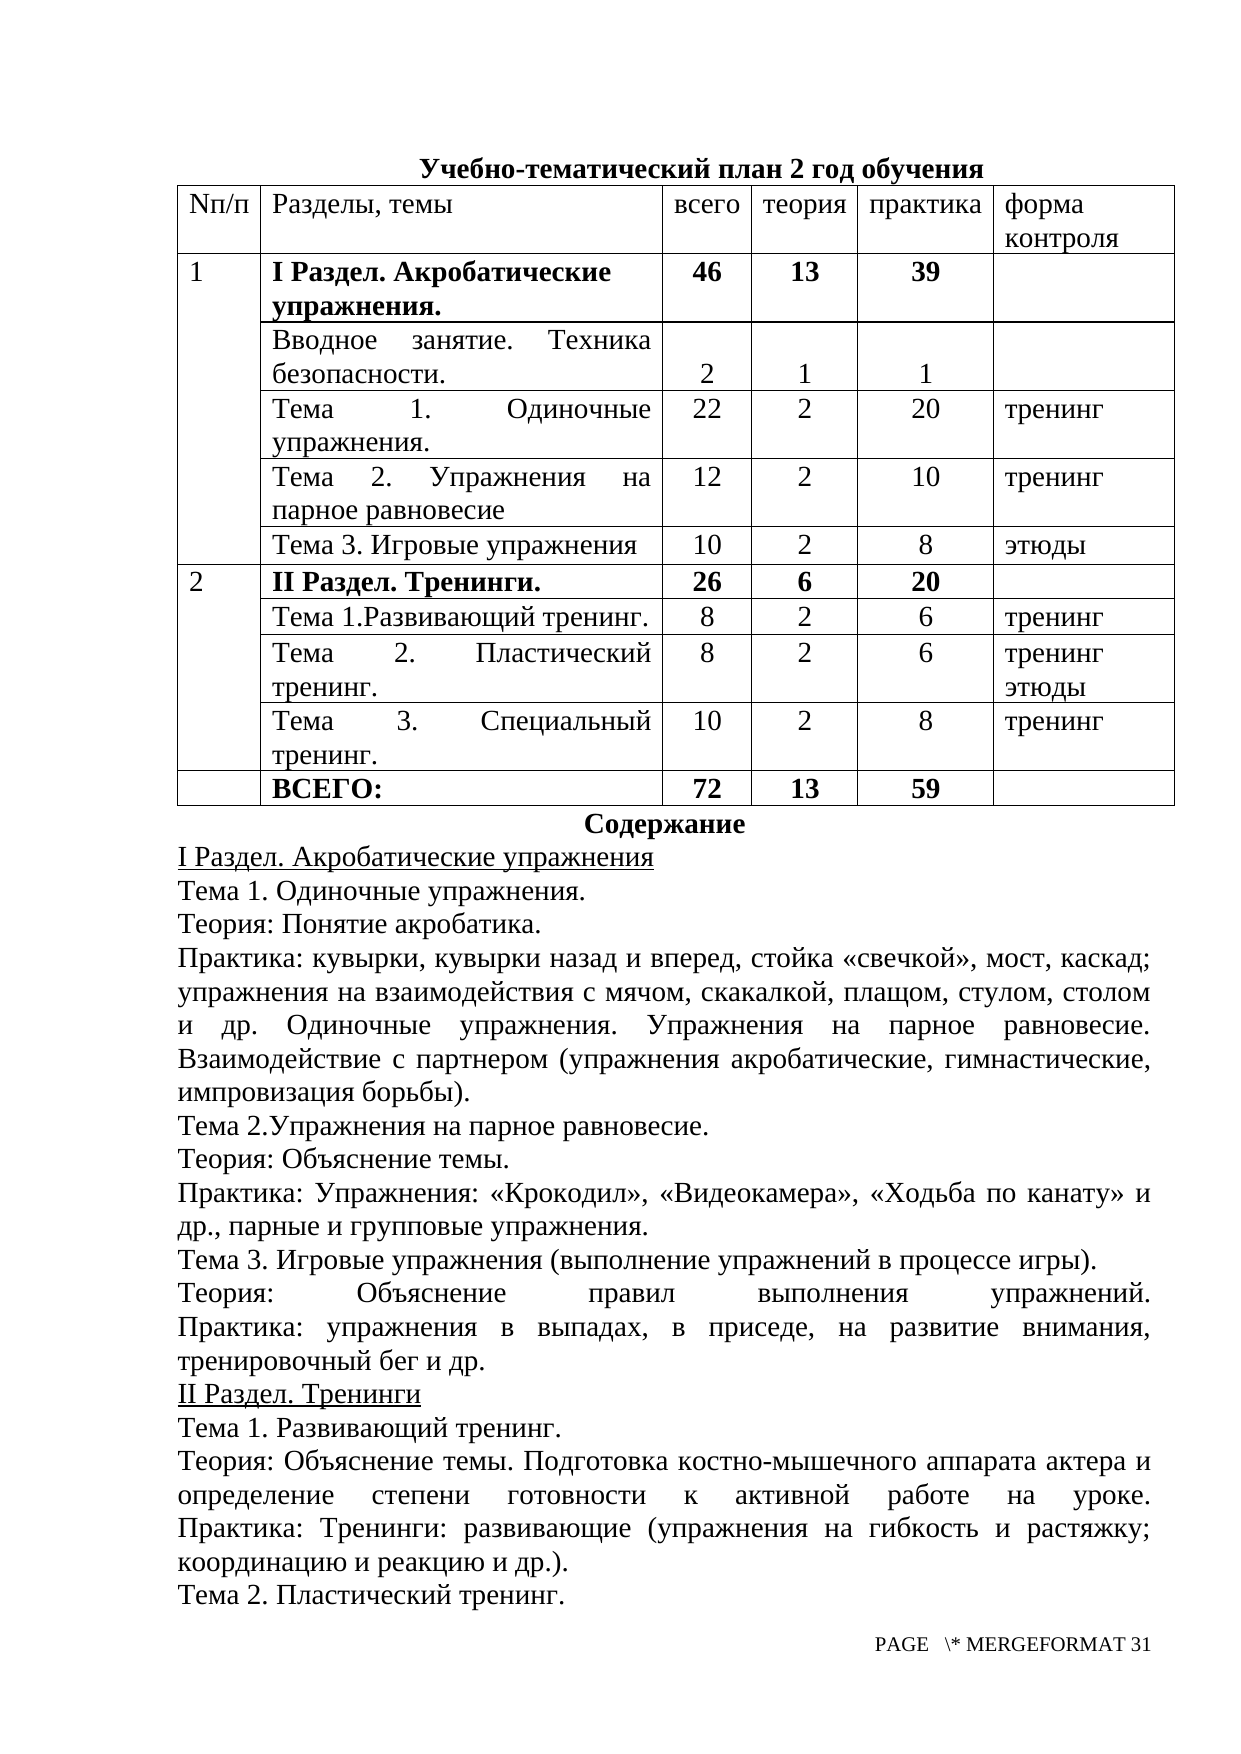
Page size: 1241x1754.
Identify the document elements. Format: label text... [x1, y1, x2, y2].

table_cell 39 [858, 254, 993, 321]
table_cell 2 [752, 703, 857, 770]
table_cell [178, 771, 260, 805]
table_cell этюды [994, 527, 1174, 563]
table_header практика [858, 186, 993, 253]
table_cell 72 [663, 771, 751, 805]
table_cell [994, 771, 1174, 805]
table_header всего [663, 186, 751, 253]
text Тема 2.Упражнения на парное равновесие. [177, 1108, 1152, 1141]
text Учебно-тематический план 2 год обучения [177, 152, 1152, 185]
table_header теория [752, 186, 857, 253]
table_header Nп/п [178, 186, 260, 253]
table_cell [994, 565, 1174, 598]
table_cell 8 [663, 635, 751, 702]
table_cell 6 [752, 565, 857, 598]
table_cell 2 [752, 599, 857, 634]
table_cell Тема 3. Специальный тренинг. [261, 703, 662, 770]
table_cell тренинг [994, 599, 1174, 634]
table_cell II Раздел. Тренинги. [261, 565, 662, 598]
table_cell 8 [858, 703, 993, 770]
table_cell 6 [858, 635, 993, 702]
table_cell 2 [663, 323, 751, 390]
table_cell 12 [663, 459, 751, 526]
text Практика: кувырки, кувырки назад и вперед, стойка «свечкой», мост, каскад; упражнения на взаимодействия с мячом, скакалкой, плащом, стулом, столом и др. Одиночные упражнения. Упражнения на парное равновесие. Взаимодействие с партнером (упражнения акробатические, гимнастические, импровизация борьбы). [177, 940, 1152, 1108]
table_cell тренинг [994, 391, 1174, 458]
table_cell ВСЕГО: [261, 771, 662, 805]
table_cell 8 [858, 527, 993, 563]
table_cell 10 [663, 703, 751, 770]
table_cell тренинг этюды [994, 635, 1174, 702]
table_cell 6 [858, 599, 993, 634]
table_cell 2 [178, 565, 260, 770]
table_cell 2 [752, 459, 857, 526]
table_cell 59 [858, 771, 993, 805]
table_cell 46 [663, 254, 751, 321]
table_cell [994, 254, 1174, 321]
table_cell 20 [858, 391, 993, 458]
table_cell 2 [752, 527, 857, 563]
table_header форма контроля [994, 186, 1174, 253]
table_cell Тема 2. Упражнения на парное равновесие [261, 459, 662, 526]
text Тема 2. Пластический тренинг. [177, 1577, 1152, 1611]
table_cell 2 [752, 391, 857, 458]
table_cell 10 [858, 459, 993, 526]
text Тема 1. Одиночные упражнения. [177, 873, 1152, 907]
table_cell I Раздел. Акробатические упражнения. [261, 254, 662, 321]
table_cell 22 [663, 391, 751, 458]
table_cell [994, 323, 1174, 390]
table_cell Тема 1. Одиночные упражнения. [261, 391, 662, 458]
text Теория: Объяснение темы. Подготовка костно-мышечного аппарата актера и определение степени готовности к активной работе на уроке. Практика: Тренинги: развивающие (упражнения на гибкость и растяжку; координацию и реакцию и др.). [177, 1443, 1152, 1577]
table_cell Тема 1.Развивающий тренинг. [261, 599, 662, 634]
table_cell Тема 2. Пластический тренинг. [261, 635, 662, 702]
table_cell 20 [858, 565, 993, 598]
table_cell тренинг [994, 703, 1174, 770]
table_cell 13 [752, 771, 857, 805]
table_cell 26 [663, 565, 751, 598]
text Теория: Объяснение темы. [177, 1141, 1152, 1175]
text Содержание [177, 806, 1152, 839]
table_cell Вводное занятие. Техника безопасности. [261, 323, 662, 390]
table_cell Тема 3. Игровые упражнения [261, 527, 662, 563]
text Тема 1. Развивающий тренинг. [177, 1410, 1152, 1443]
table_cell тренинг [994, 459, 1174, 526]
text Практика: Упражнения: «Крокодил», «Видеокамера», «Ходьба по канату» и др., парные и групповые упражнения. [177, 1175, 1152, 1242]
table_cell 1 [752, 323, 857, 390]
text I Раздел. Акробатические упражнения [177, 839, 1152, 873]
table_header Разделы, темы [261, 186, 662, 253]
text Тема 3. Игровые упражнения (выполнение упражнений в процессе игры). [177, 1242, 1152, 1276]
table_cell 8 [663, 599, 751, 634]
table_cell 1 [178, 254, 260, 563]
text II Раздел. Тренинги [177, 1376, 1152, 1410]
text Теория: Понятие акробатика. [177, 907, 1152, 940]
text Теория: Объяснение правил выполнения упражнений. Практика: упражнения в выпадах, в приседе, на развитие внимания, тренировочный бег и др. [177, 1276, 1152, 1376]
table_cell 10 [663, 527, 751, 563]
table_cell 13 [752, 254, 857, 321]
table_cell 2 [752, 635, 857, 702]
table_cell 1 [858, 323, 993, 390]
